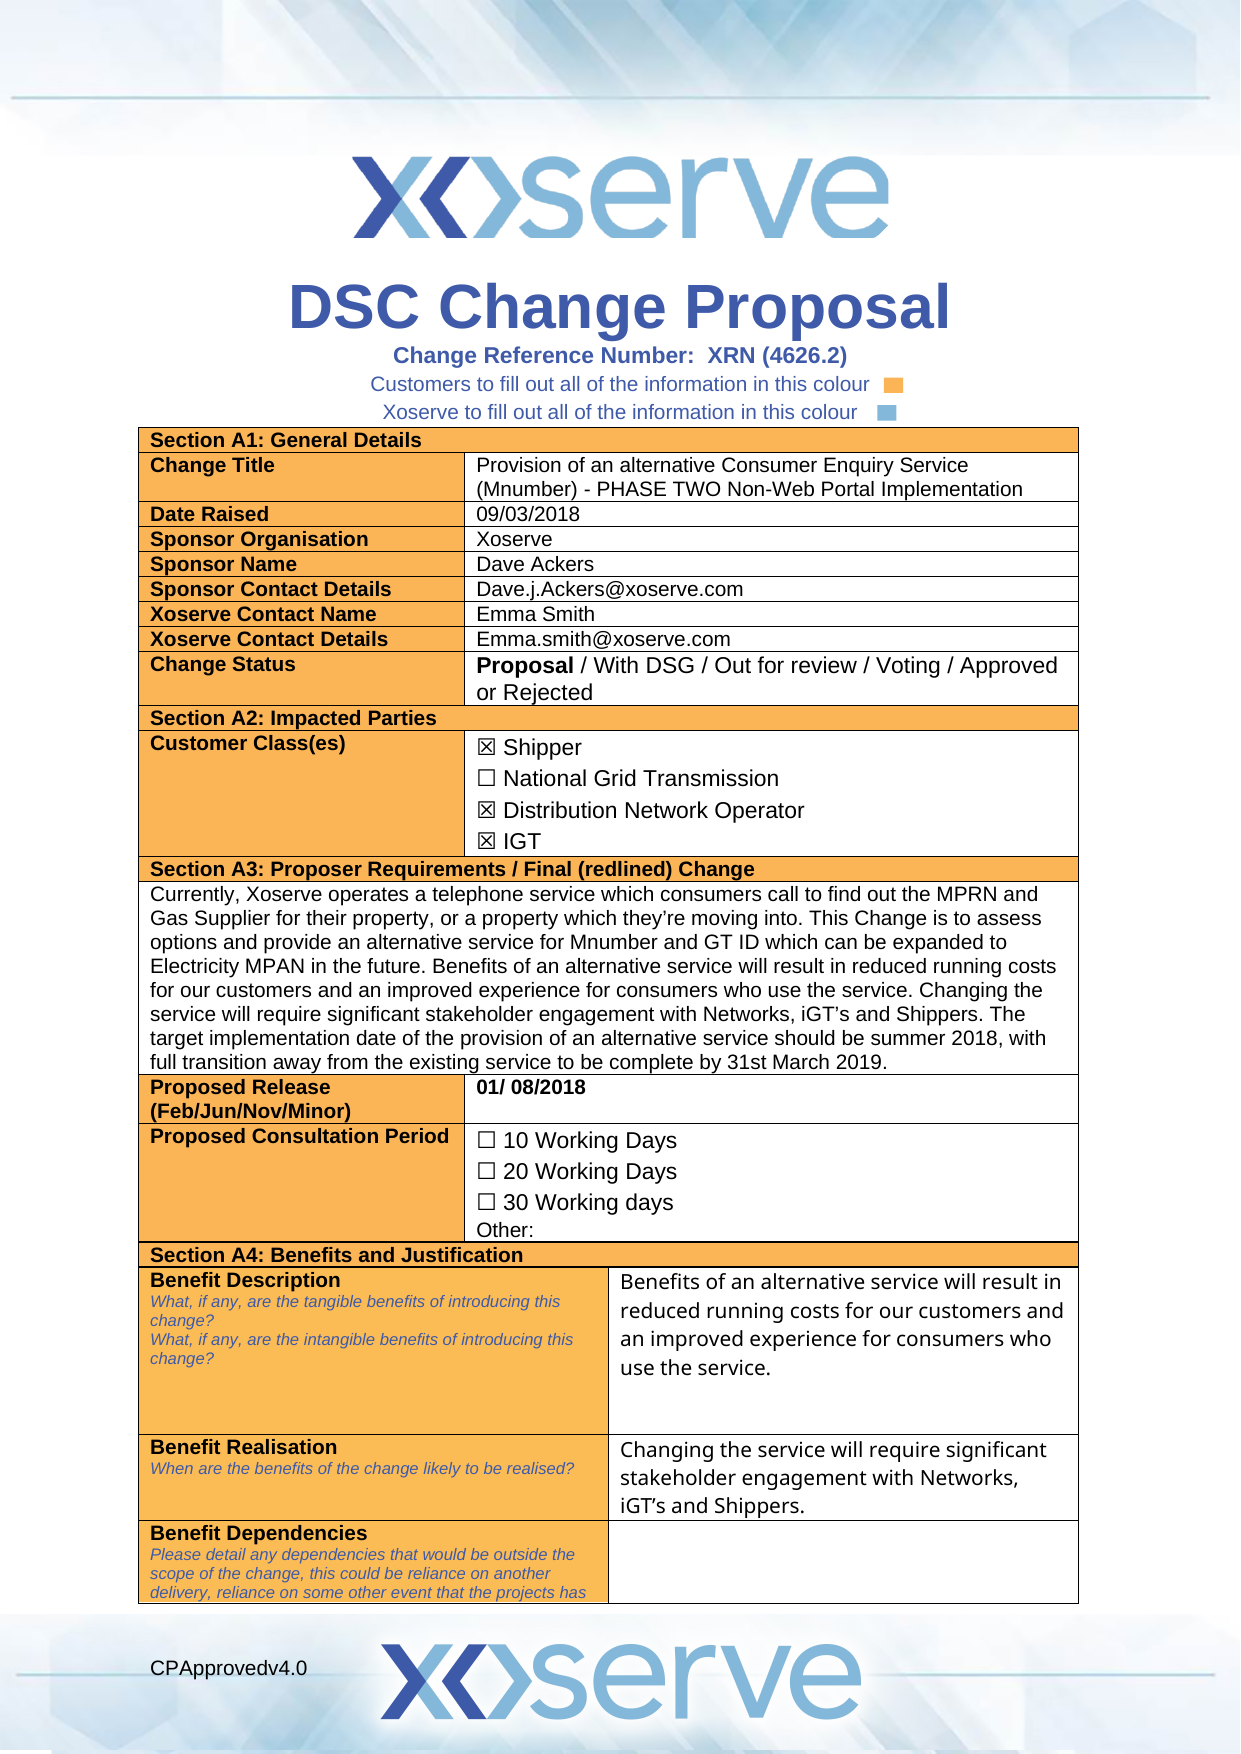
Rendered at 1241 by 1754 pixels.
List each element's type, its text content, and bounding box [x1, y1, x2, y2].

text Customers to fill out all of the information in this colour [150, 372, 1090, 396]
table_cell Changing the service will require significant stakeholder engagement with Networks, iGT’s and Shippers. [609, 1435, 1078, 1520]
table_cell Customer Class(es) [139, 731, 464, 856]
text Change Reference Number: XRN (4626.2) [150, 342, 1090, 368]
text Xoserve to fill out all of the information in this colour [150, 400, 1090, 424]
table_cell 01/ 08/2018 [465, 1075, 1078, 1123]
table_cell 10 Working Days 20 Working Days 30 Working days Other: [465, 1124, 1078, 1241]
table_cell Change Title [139, 453, 464, 501]
table_cell Benefit Description What, if any, are the tangible benefits of introducing this change? What, if any, are the intangible benefits of introducing this change? [139, 1268, 608, 1434]
table_cell 09/03/2018 [465, 502, 1078, 526]
table_cell Benefits of an alternative service will result in reduced running costs for our customers and an improved experience for consumers who use the service. [609, 1268, 1078, 1434]
table_cell [609, 1521, 1078, 1602]
table_cell Proposed Consultation Period [139, 1124, 464, 1241]
table_cell Section A2: Impacted Parties [139, 706, 1078, 730]
table_cell Sponsor Organisation [139, 527, 464, 551]
table_cell Shipper National Grid Transmission Distribution Network Operator IGT [465, 731, 1078, 856]
table_header Section A1: General Details [139, 428, 1078, 452]
table_cell Currently, Xoserve operates a telephone service which consumers call to find out the MPRN and Gas Supplier for their property, or a property which they’re moving into. This Change is to assess options and provide an alternative service for Mnumber and GT ID which can be expanded to Electricity MPAN in the future. Benefits of an alternative service will result in reduced running costs for our customers and an improved experience for consumers who use the service. Changing the service will require significant stakeholder engagement with Networks, iGT’s and Shippers. The target implementation date of the provision of an alternative service should be summer 2018, with full transition away from the existing service to be complete by 31st March 2019. [139, 882, 1078, 1074]
text DSC Change Proposal [150, 270, 1090, 342]
table_cell Sponsor Contact Details [139, 577, 464, 601]
table_cell Xoserve Contact Name [139, 602, 464, 626]
table_cell Provision of an alternative Consumer Enquiry Service (Mnumber) - PHASE TWO Non-Web Portal Implementation [465, 453, 1078, 501]
picture [0, 0, 1241, 1754]
table_cell Benefit Realisation When are the benefits of the change likely to be realised? [139, 1435, 608, 1520]
table_cell Proposal / With DSG / Out for review / Voting / Approved or Rejected [465, 652, 1078, 705]
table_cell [139, 1521, 608, 1602]
table_cell Proposed Release (Feb/Jun/Nov/Minor) [139, 1075, 464, 1123]
table_cell Sponsor Name [139, 552, 464, 576]
table_cell Emma.smith@xoserve.com [465, 627, 1078, 651]
table_cell Dave Ackers [465, 552, 1078, 576]
table_cell Section A4: Benefits and Justification [139, 1243, 1078, 1266]
table_cell Emma Smith [465, 602, 1078, 626]
table_cell Dave.j.Ackers@xoserve.com [465, 577, 1078, 601]
table_cell Change Status [139, 652, 464, 705]
table_cell Xoserve [465, 527, 1078, 551]
table_cell Section A3: Proposer Requirements / Final (redlined) Change [139, 857, 1078, 881]
table_cell Xoserve Contact Details [139, 627, 464, 651]
table_cell Date Raised [139, 502, 464, 526]
